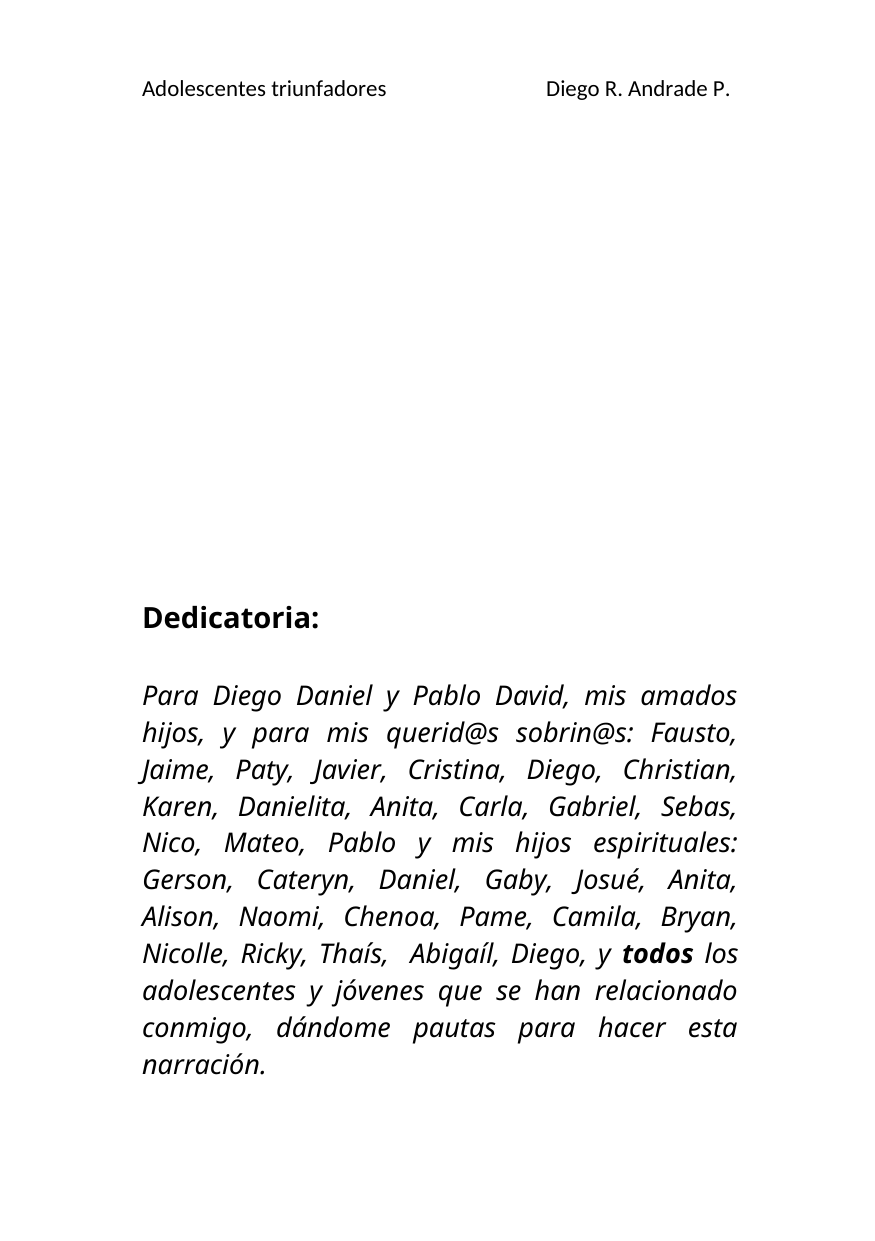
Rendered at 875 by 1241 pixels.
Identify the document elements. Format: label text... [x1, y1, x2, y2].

text Dedicatoria: [142, 597, 738, 637]
text Para Diego Daniel y Pablo David, mis amados hijos, y para mis querid@s sobrin@s: Fausto, Jaime, Paty, Javier, Cristina, Diego, Christian, Karen, Danielita, Anita, Carla, Gabriel, Sebas, Nico, Mateo, Pablo y mis hijos espirituales: Gerson, Cateryn, Daniel, Gaby, Josué, Anita, Alison, Naomi, Chenoa, Pame, Camila, Bryan, Nicolle, Ricky, Thaís, Abigaíl, Diego, y todos los adolescentes y jóvenes que se han relacionado conmigo, dándome pautas para hacer esta narración. [142, 676, 738, 1082]
